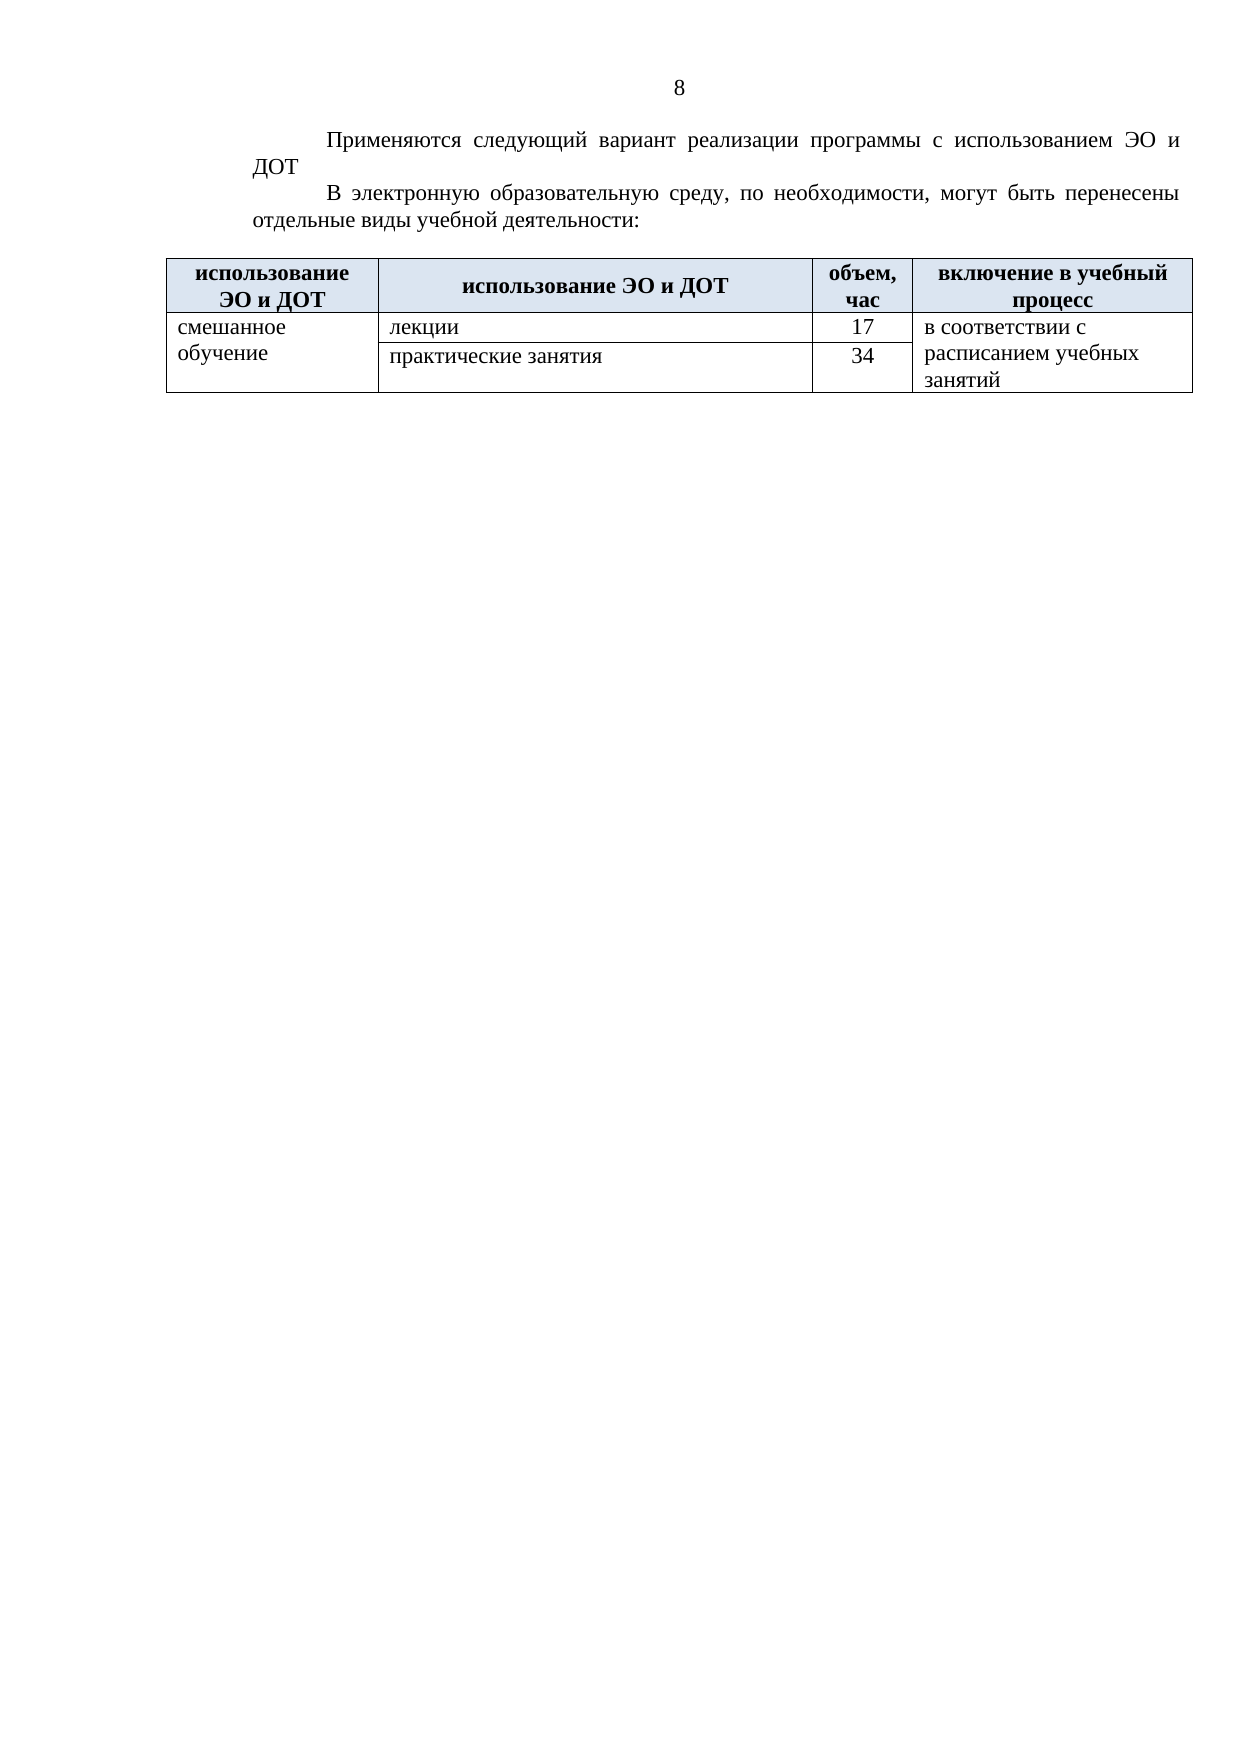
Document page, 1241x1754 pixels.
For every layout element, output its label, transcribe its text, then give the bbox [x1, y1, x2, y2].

table_cell 34 [813, 343, 912, 392]
text В электронную образовательную среду, по необходимости, могут быть перенесены отдельные виды учебной деятельности: [252, 179, 1181, 232]
table_cell в соответствии с расписанием учебных занятий [913, 313, 1192, 392]
table_header использование ЭО и ДОТ [379, 259, 812, 312]
table_header использование ЭО и ДОТ [167, 259, 378, 312]
table_cell 17 [813, 313, 912, 342]
table_header объем, час [813, 259, 912, 312]
table_cell практические занятия [379, 343, 812, 392]
text Применяются следующий вариант реализации программы с использованием ЭО и ДОТ [252, 127, 1181, 179]
table_header включение в учебный процесс [913, 259, 1192, 312]
table_cell лекции [379, 313, 812, 342]
table_cell смешанное обучение [167, 313, 378, 392]
